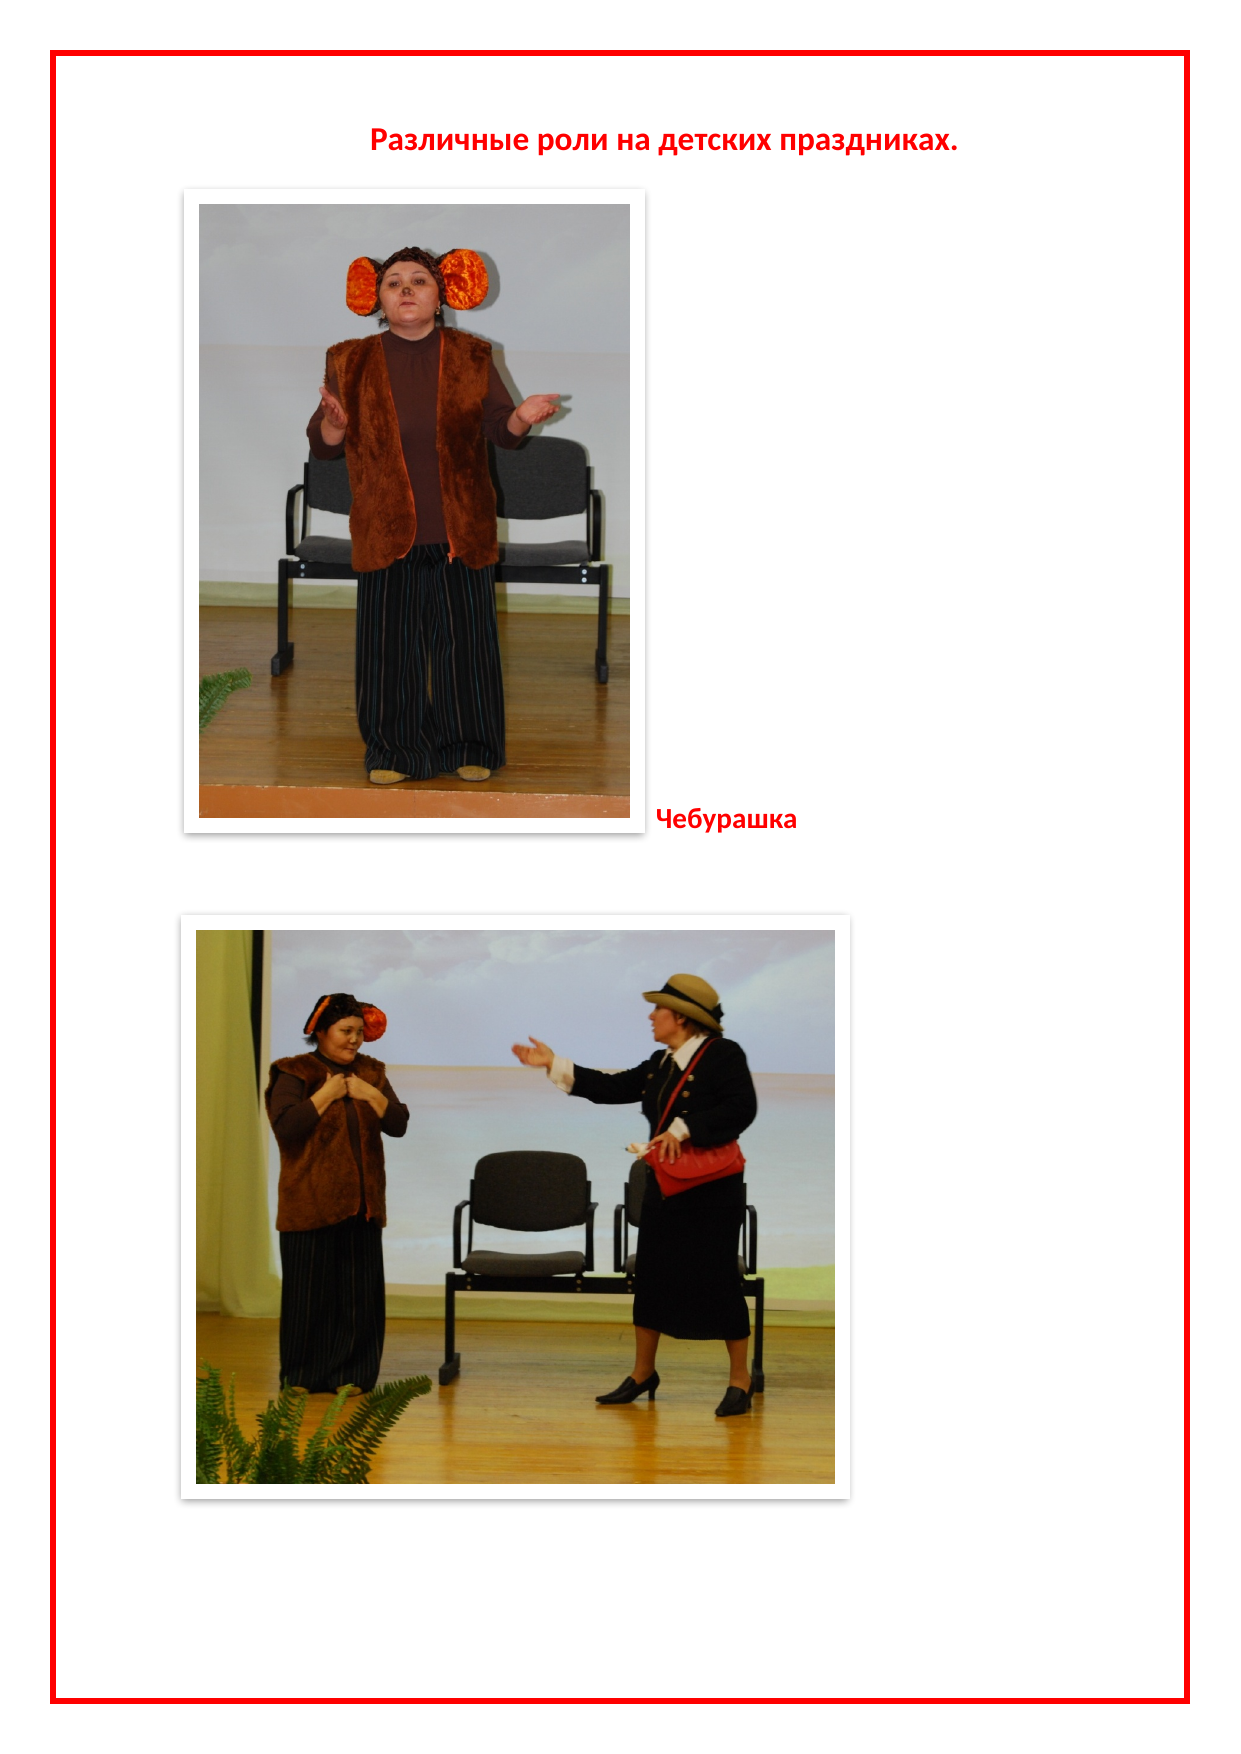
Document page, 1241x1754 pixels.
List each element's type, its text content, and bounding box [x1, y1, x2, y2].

picture [199, 204, 630, 818]
picture [196, 930, 835, 1484]
text Различные роли на детских праздниках. [177, 118, 1152, 159]
text Чебурашка [648, 194, 1152, 836]
